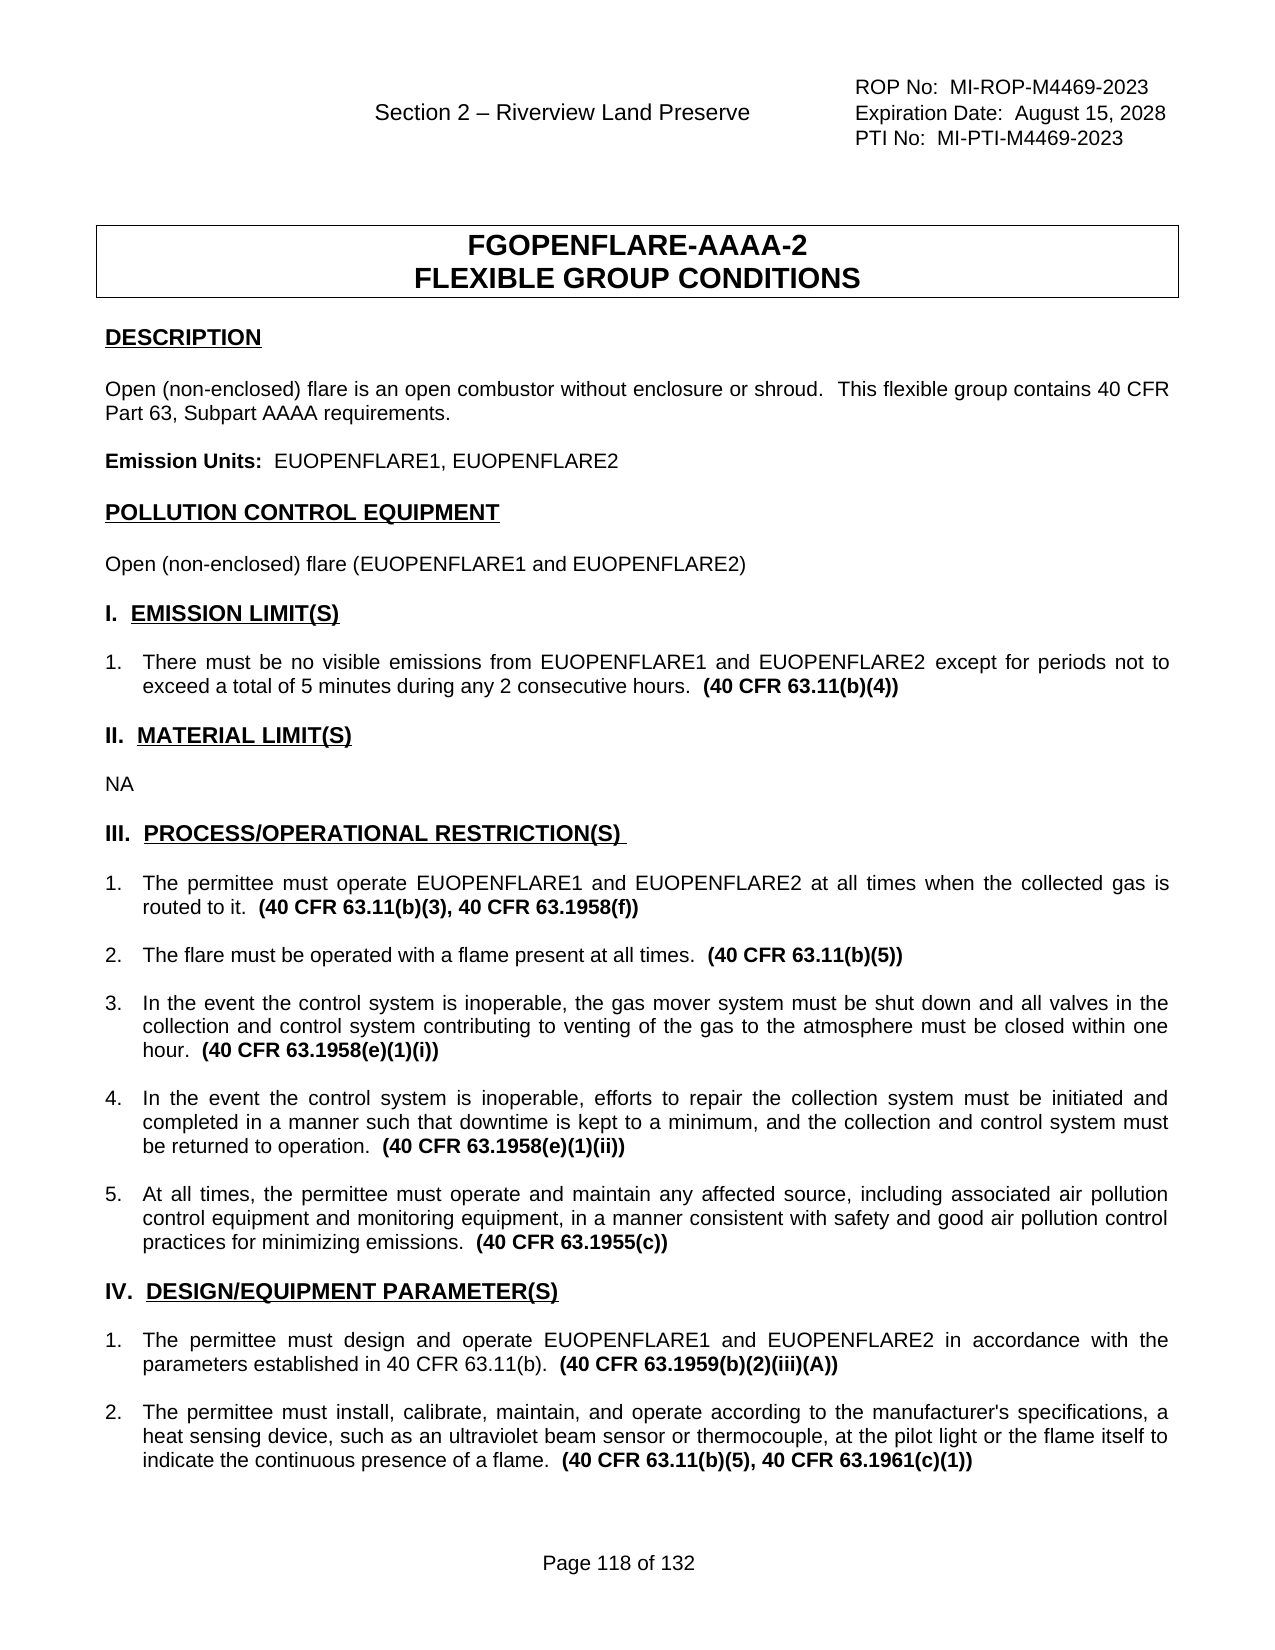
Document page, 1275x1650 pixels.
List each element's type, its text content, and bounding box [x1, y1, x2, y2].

text IV. DESIGN/EQUIPMENT PARAMETER(S) [105, 1278, 1170, 1304]
text Emission Units: EUOPENFLARE1, EUOPENFLARE2 [105, 449, 1170, 473]
list There must be no visible emissions from EUOPENFLARE1 and EUOPENFLARE2 except for periods not to exceed a total of 5 minutes during any 2 consecutive hours. (40 CFR 63.11(b)(4)) [105, 650, 1170, 698]
text II. MATERIAL LIMIT(S) [105, 722, 1170, 748]
list The permittee must design and operate EUOPENFLARE1 and EUOPENFLARE2 in accordance with the parameters established in 40 CFR 63.11(b). (40 CFR 63.1959(b)(2)(iii)(A)) [105, 1328, 1170, 1376]
text I. EMISSION LIMIT(S) [105, 600, 1170, 626]
list The permittee must operate EUOPENFLARE1 and EUOPENFLARE2 at all times when the collected gas is routed to it. (40 CFR 63.11(b)(3), 40 CFR 63.1958(f)) [105, 871, 1170, 918]
list In the event the control system is inoperable, the gas mover system must be shut down and all valves in the collection and control system contributing to venting of the gas to the atmosphere must be closed within one hour. (40 CFR 63.1958(e)(1)(i)) [105, 990, 1170, 1062]
list The flare must be operated with a flame present at all times. (40 CFR 63.11(b)(5)) [105, 942, 1170, 966]
text NA [105, 772, 1170, 796]
list At all times, the permittee must operate and maintain any affected source, including associated air pollution control equipment and monitoring equipment, in a manner consistent with safety and good air pollution control practices for minimizing emissions. (40 CFR 63.1955(c)) [105, 1182, 1170, 1254]
text POLLUTION CONTROL EQUIPMENT [105, 499, 1170, 526]
text Open (non-enclosed) flare is an open combustor without enclosure or shroud. This flexible group contains 40 CFR Part 63, Subpart AAAA requirements. [105, 377, 1170, 425]
subtitle FGOPENFLARE-AAAA-2 [97, 226, 1178, 258]
text FLEXIBLE GROUP CONDITIONS [97, 258, 1178, 297]
list In the event the control system is inoperable, efforts to repair the collection system must be initiated and completed in a manner such that downtime is kept to a minimum, and the collection and control system must be returned to operation. (40 CFR 63.1958(e)(1)(ii)) [105, 1086, 1170, 1158]
list The permittee must install, calibrate, maintain, and operate according to the manufacturer's specifications, a heat sensing device, such as an ultraviolet beam sensor or thermocouple, at the pilot light or the flame itself to indicate the continuous presence of a flame. (40 CFR 63.11(b)(5), 40 CFR 63.1961(c)(1)) [105, 1400, 1170, 1472]
text III. PROCESS/OPERATIONAL RESTRICTION(S) [105, 820, 1170, 847]
text DESCRIPTION [105, 324, 1170, 351]
text Open (non-enclosed) flare (EUOPENFLARE1 and EUOPENFLARE2) [105, 552, 1170, 576]
